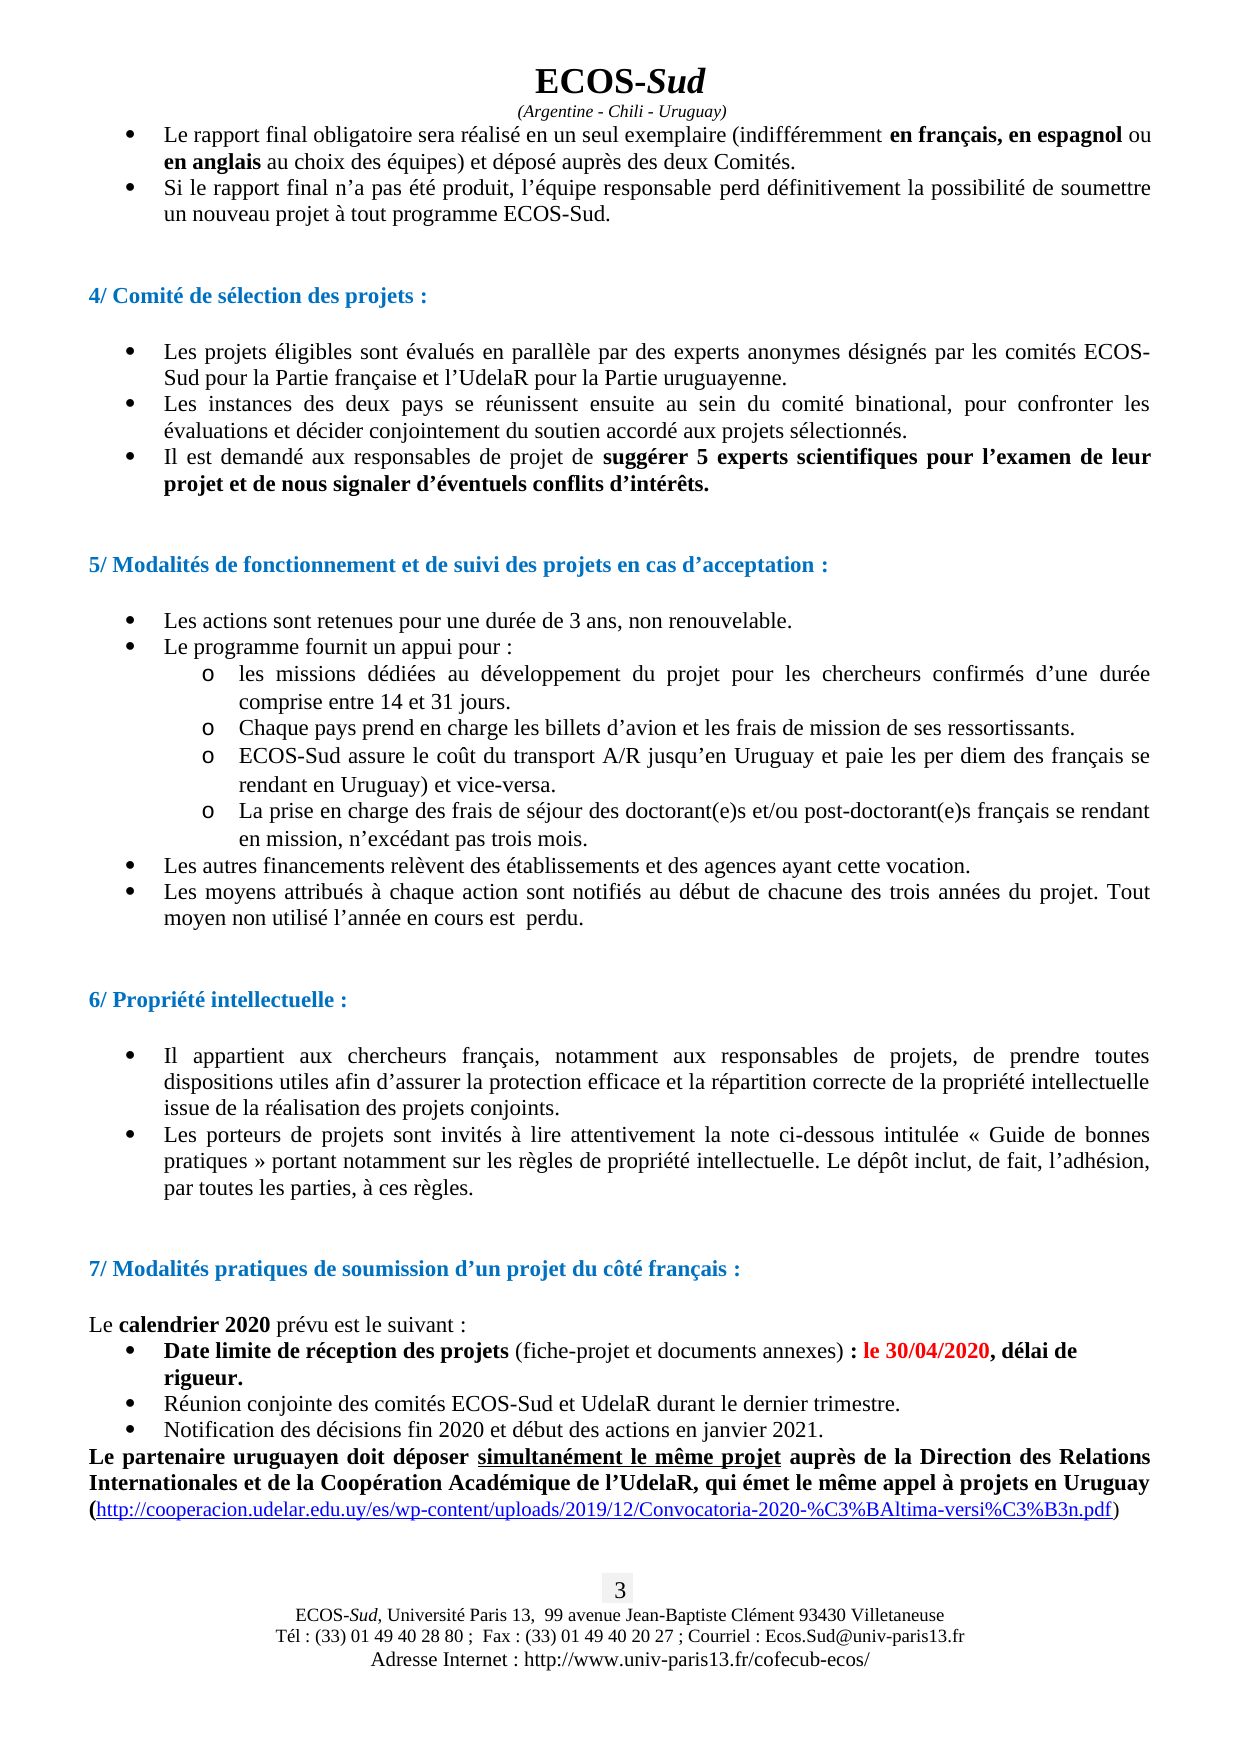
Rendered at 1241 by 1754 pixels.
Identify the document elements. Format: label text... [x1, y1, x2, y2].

list Les instances des deux pays se réunissent ensuite au sein du comité binational, pour confronter les évaluations et décider conjointement du soutien accordé aux projets sélectionnés. [126, 391, 1152, 443]
text 7/ Modalités pratiques de soumission d’un projet du côté français : [89, 1255, 1152, 1282]
list Les moyens attribués à chaque action sont notifiés au début de chacune des trois années du projet. Tout moyen non utilisé l’année en cours est perdu. [126, 878, 1152, 931]
list Les autres financements relèvent des établissements et des agences ayant cette vocation. [126, 852, 1152, 878]
list Il est demandé aux responsables de projet de suggérer 5 experts scientifiques pour l’examen de leur projet et de nous signaler d’éventuels conflits d’intérêts. [126, 443, 1152, 496]
list les missions dédiées au développement du projet pour les chercheurs confirmés d’une durée comprise entre 14 et 31 jours. [201, 660, 1152, 714]
text Le partenaire uruguayen doit déposer simultanément le même projet auprès de la Direction des Relations Internationales et de la Coopération Académique de l’UdelaR, qui émet le même appel à projets en Uruguay (http://cooperacion.udelar.edu.uy/es/wp-content/uploads/2019/12/Convocatoria-2020-%C3%BAltima-versi%C3%B3n.pdf) [89, 1443, 1152, 1522]
list Date limite de réception des projets (fiche-projet et documents annexes) : le 30/04/2020, délai de rigueur. [126, 1337, 1152, 1390]
list ECOS-Sud assure le coût du transport A/R jusqu’en Uruguay et paie les per diem des français se rendant en Uruguay) et vice-versa. [201, 742, 1152, 797]
list Les porteurs de projets sont invités à lire attentivement la note ci-dessous intitulée « Guide de bonnes pratiques » portant notamment sur les règles de propriété intellectuelle. Le dépôt inclut, de fait, l’adhésion, par toutes les parties, à ces règles. [126, 1121, 1152, 1200]
list La prise en charge des frais de séjour des doctorant(e)s et/ou post-doctorant(e)s français se rendant en mission, n’excédant pas trois mois. [201, 797, 1152, 852]
list Les projets éligibles sont évalués en parallèle par des experts anonymes désignés par les comités ECOS-Sud pour la Partie française et l’UdelaR pour la Partie uruguayenne. [126, 338, 1152, 391]
list Si le rapport final n’a pas été produit, l’équipe responsable perd définitivement la possibilité de soumettre un nouveau projet à tout programme ECOS-Sud. [126, 174, 1152, 227]
list Réunion conjointe des comités ECOS-Sud et UdelaR durant le dernier trimestre. [126, 1390, 1152, 1416]
list Le rapport final obligatoire sera réalisé en un seul exemplaire (indifféremment en français, en espagnol ou en anglais au choix des équipes) et déposé auprès des deux Comités. [126, 121, 1152, 174]
list Le programme fournit un appui pour : [126, 633, 1152, 660]
text 6/ Propriété intellectuelle : [89, 986, 1152, 1013]
text Le calendrier 2020 prévu est le suivant : [89, 1311, 1152, 1337]
list Chaque pays prend en charge les billets d’avion et les frais de mission de ses ressortissants. [201, 714, 1152, 742]
list Notification des décisions fin 2020 et début des actions en janvier 2021. [126, 1416, 1152, 1443]
list Les actions sont retenues pour une durée de 3 ans, non renouvelable. [126, 607, 1152, 633]
text 5/ Modalités de fonctionnement et de suivi des projets en cas d’acceptation : [89, 551, 1152, 578]
text 4/ Comité de sélection des projets : [89, 282, 1152, 309]
list Il appartient aux chercheurs français, notamment aux responsables de projets, de prendre toutes dispositions utiles afin d’assurer la protection efficace et la répartition correcte de la propriété intellectuelle issue de la réalisation des projets conjoints. [126, 1042, 1152, 1121]
